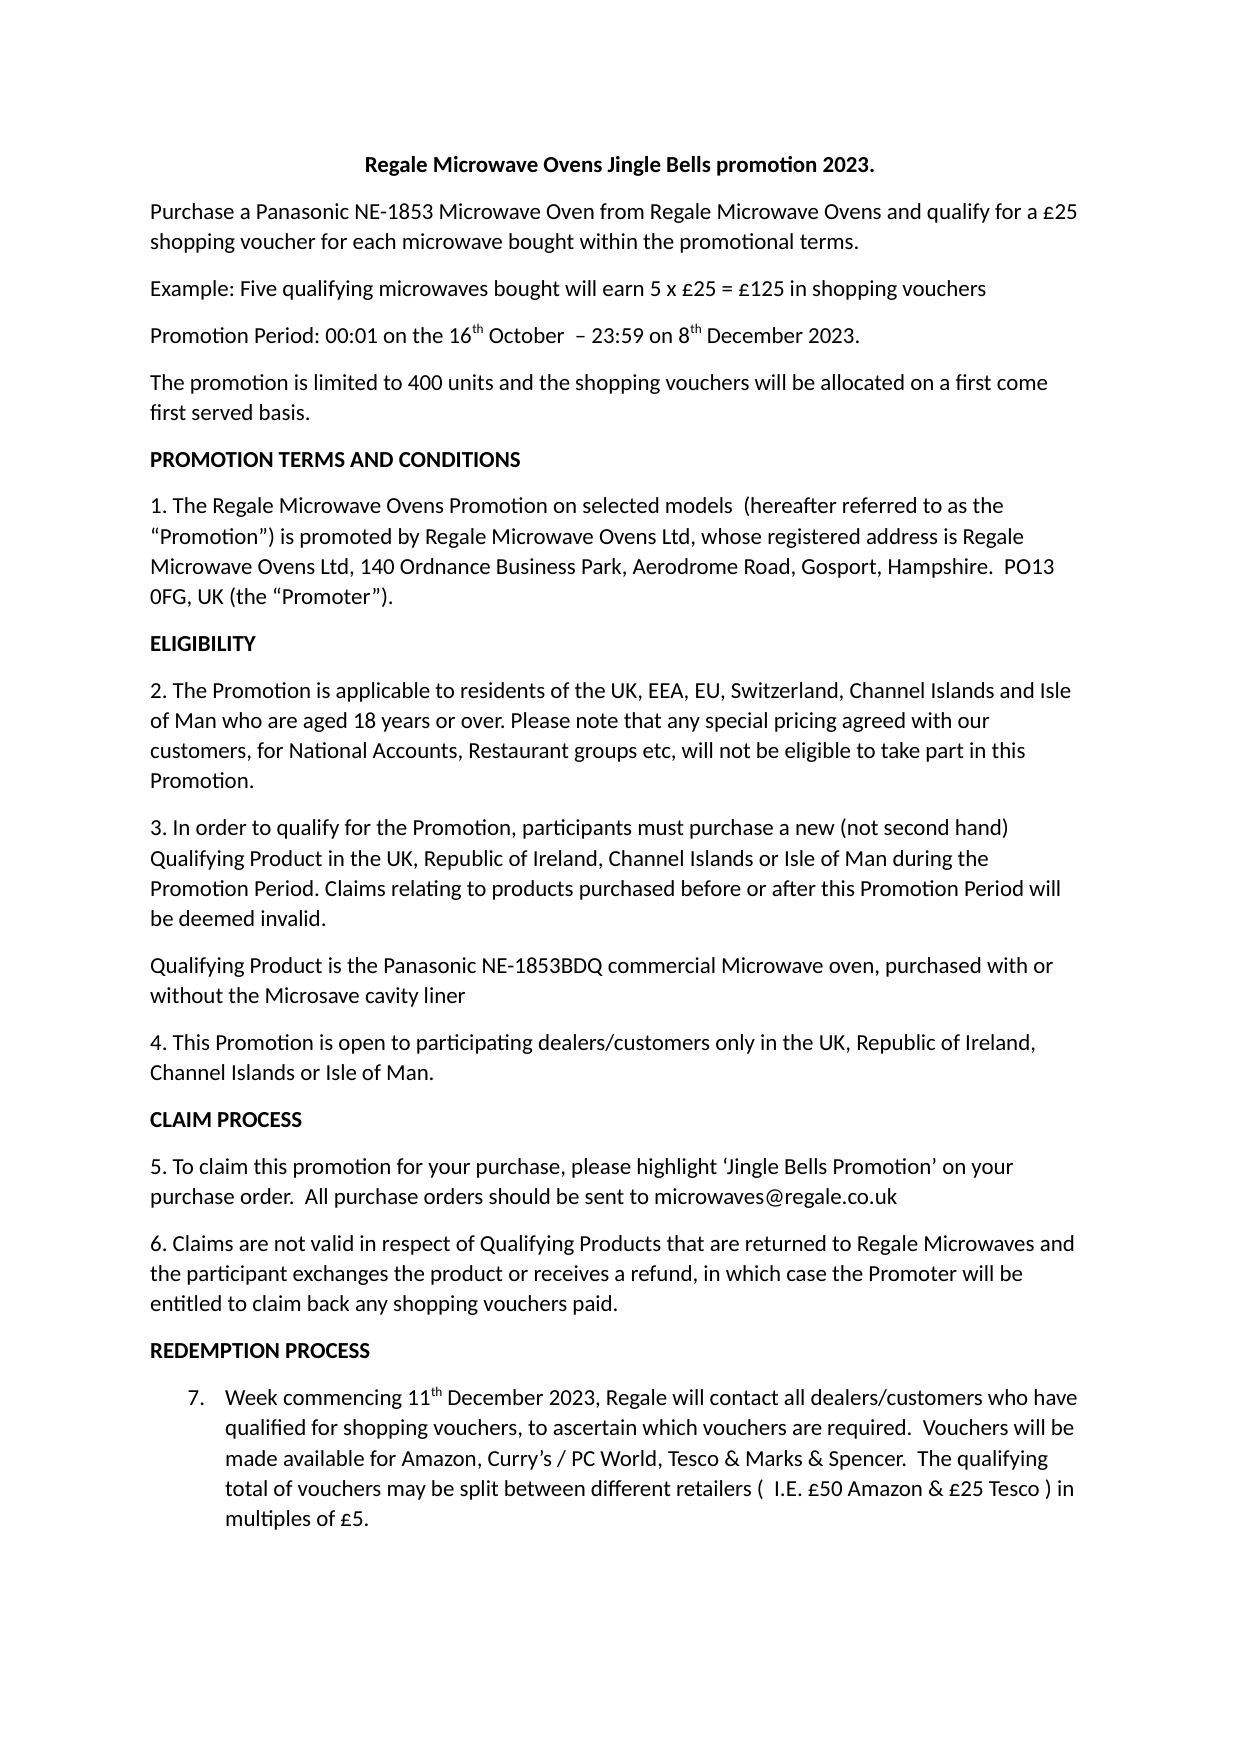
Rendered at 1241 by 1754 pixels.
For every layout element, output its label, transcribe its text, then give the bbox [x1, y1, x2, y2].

text 2. The Promotion is applicable to residents of the UK, EEA, EU, Switzerland, Channel Islands and Isle of Man who are aged 18 years or over. Please note that any special pricing agreed with our customers, for National Accounts, Restaurant groups etc, will not be eligible to take part in this Promotion. [150, 676, 1090, 795]
text 1. The Regale Microwave Ovens Promotion on selected models (hereafter referred to as the “Promotion”) is promoted by Regale Microwave Ovens Ltd, whose registered address is Regale Microwave Ovens Ltd, 140 Ordnance Business Park, Aerodrome Road, Gosport, Hampshire. PO13 0FG, UK (the “Promoter”). [150, 492, 1090, 610]
text CLAIM PROCESS [150, 1105, 1090, 1133]
text Example: Five qualifying microwaves bought will earn 5 x £25 = £125 in shopping vouchers [150, 274, 1090, 302]
text 4. This Promotion is open to participating dealers/customers only in the UK, Republic of Ireland, Channel Islands or Isle of Man. [150, 1028, 1090, 1086]
text 5. To claim this promotion for your purchase, please highlight ‘Jingle Bells Promotion’ on your purchase order. All purchase orders should be sent to microwaves@regale.co.uk [150, 1152, 1090, 1210]
text 6. Claims are not valid in respect of Qualifying Products that are returned to Regale Microwaves and the participant exchanges the product or receives a refund, in which case the Promoter will be entitled to claim back any shopping vouchers paid. [150, 1229, 1090, 1318]
text The promotion is limited to 400 units and the shopping vouchers will be allocated on a first come first served basis. [150, 368, 1090, 426]
text Qualifying Product is the Panasonic NE-1853BDQ commercial Microwave oven, purchased with or without the Microsave cavity liner [150, 951, 1090, 1009]
text 3. In order to qualify for the Promotion, participants must purchase a new (not second hand) Qualifying Product in the UK, Republic of Ireland, Channel Islands or Isle of Man during the Promotion Period. Claims relating to products purchased before or after this Promotion Period will be deemed invalid. [150, 813, 1090, 932]
text PROMOTION TERMS AND CONDITIONS [150, 445, 1090, 473]
list Week commencing 11th December 2023, Regale will contact all dealers/customers who have qualified for shopping vouchers, to ascertain which vouchers are required. Vouchers will be made available for Amazon, Curry’s / PC World, Tesco & Marks & Spencer. The qualifying total of vouchers may be split between different retailers ( I.E. £50 Amazon & £25 Tesco ) in multiples of £5. [187, 1383, 1090, 1532]
text REDEMPTION PROCESS [150, 1336, 1090, 1364]
text Promotion Period: 00:01 on the 16th October – 23:59 on 8th December 2023. [150, 321, 1090, 349]
text ELIGIBILITY [150, 629, 1090, 657]
text Regale Microwave Ovens Jingle Bells promotion 2023. [150, 150, 1090, 178]
text Purchase a Panasonic NE-1853 Microwave Oven from Regale Microwave Ovens and qualify for a £25 shopping voucher for each microwave bought within the promotional terms. [150, 197, 1090, 255]
